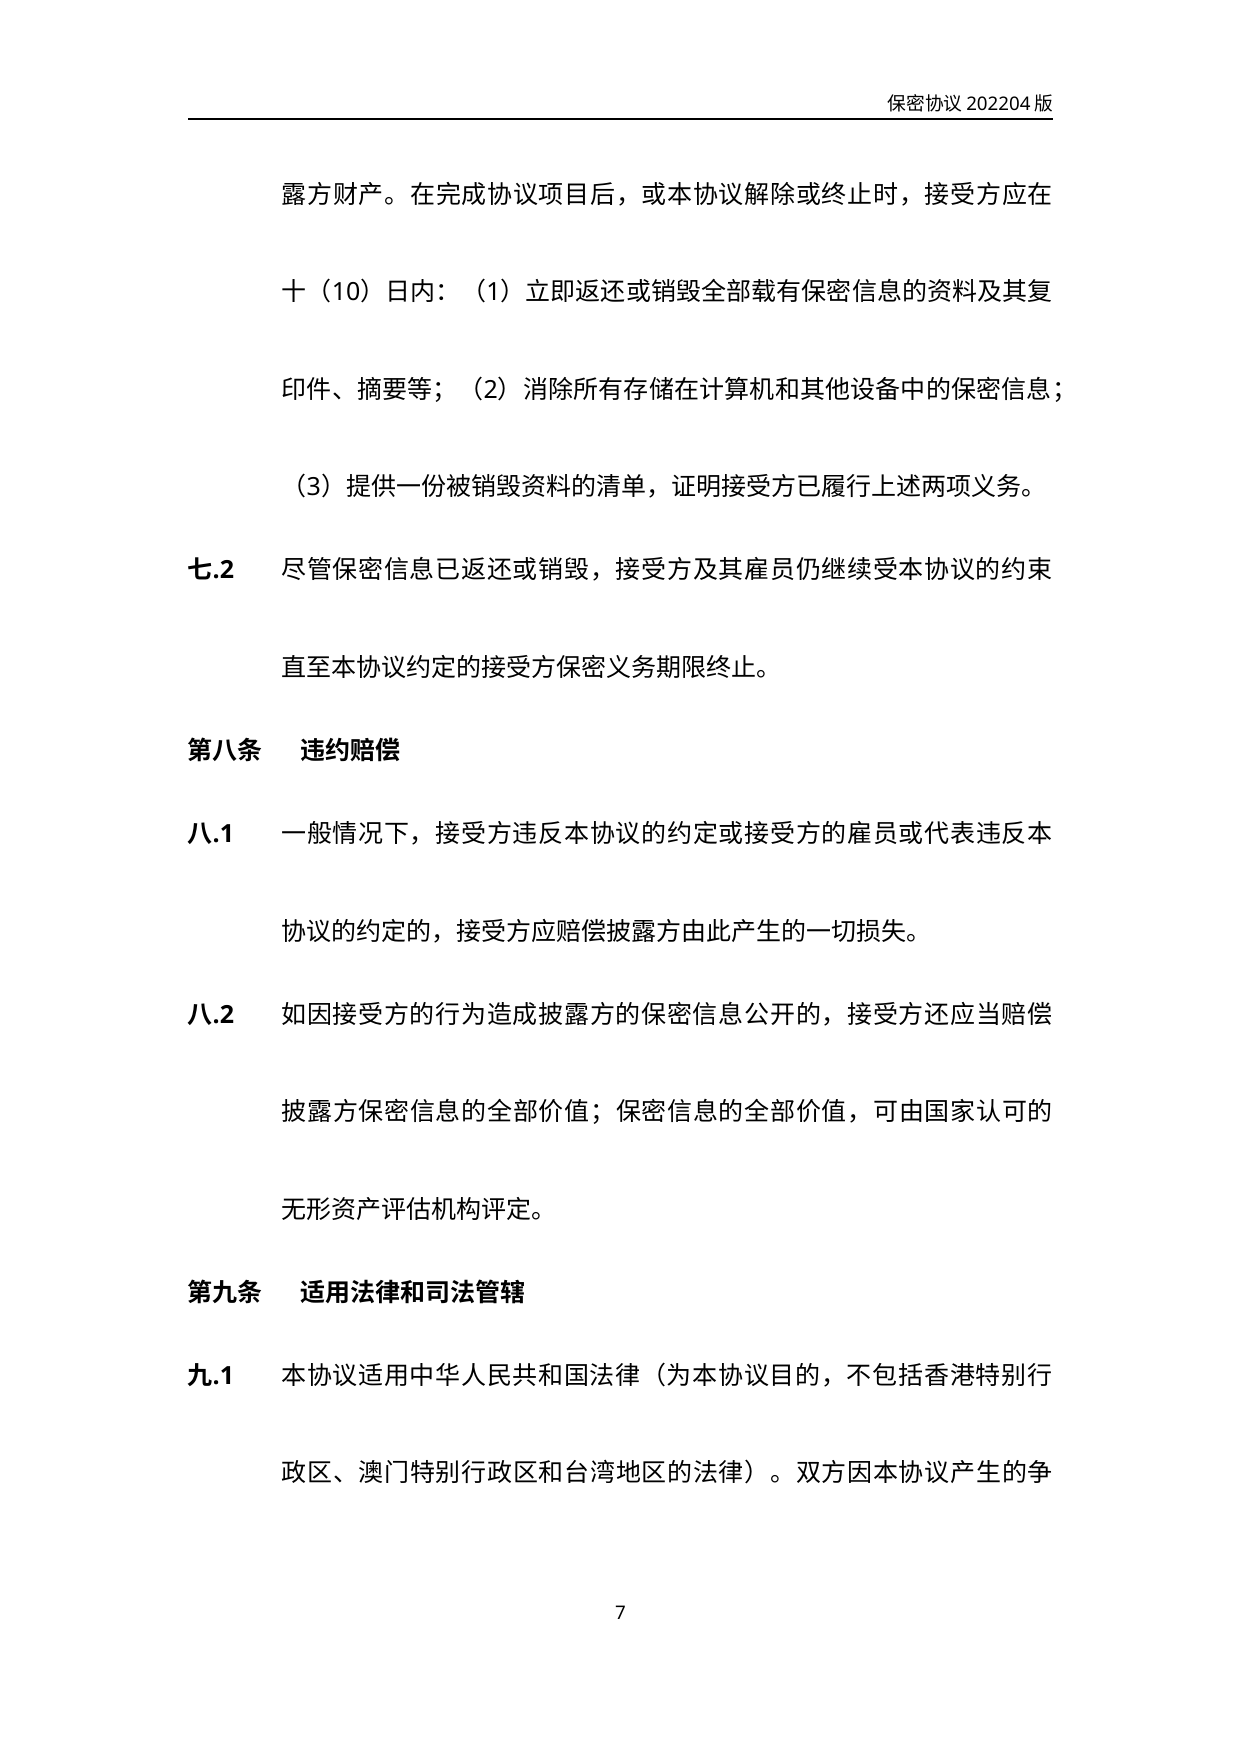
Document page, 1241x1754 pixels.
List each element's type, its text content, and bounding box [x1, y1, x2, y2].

subtitle 适用法律和司法管辖 [187, 1258, 1053, 1323]
list 一般情况下，接受方违反本协议的约定或接受方的雇员或代表违反本协议的约定的，接受方应赔偿披露方由此产生的一切损失。 [187, 799, 1053, 962]
subtitle 违约赔偿 [187, 716, 1053, 781]
list 如因接受方的行为造成披露方的保密信息公开的，接受方还应当赔偿披露方保密信息的全部价值；保密信息的全部价值，可由国家认可的无形资产评估机构评定。 [187, 980, 1053, 1240]
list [187, 160, 1053, 517]
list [187, 1341, 1053, 1503]
list 尽管保密信息已返还或销毁，接受方及其雇员仍继续受本协议的约束直至本协议约定的接受方保密义务期限终止。 [187, 535, 1053, 698]
